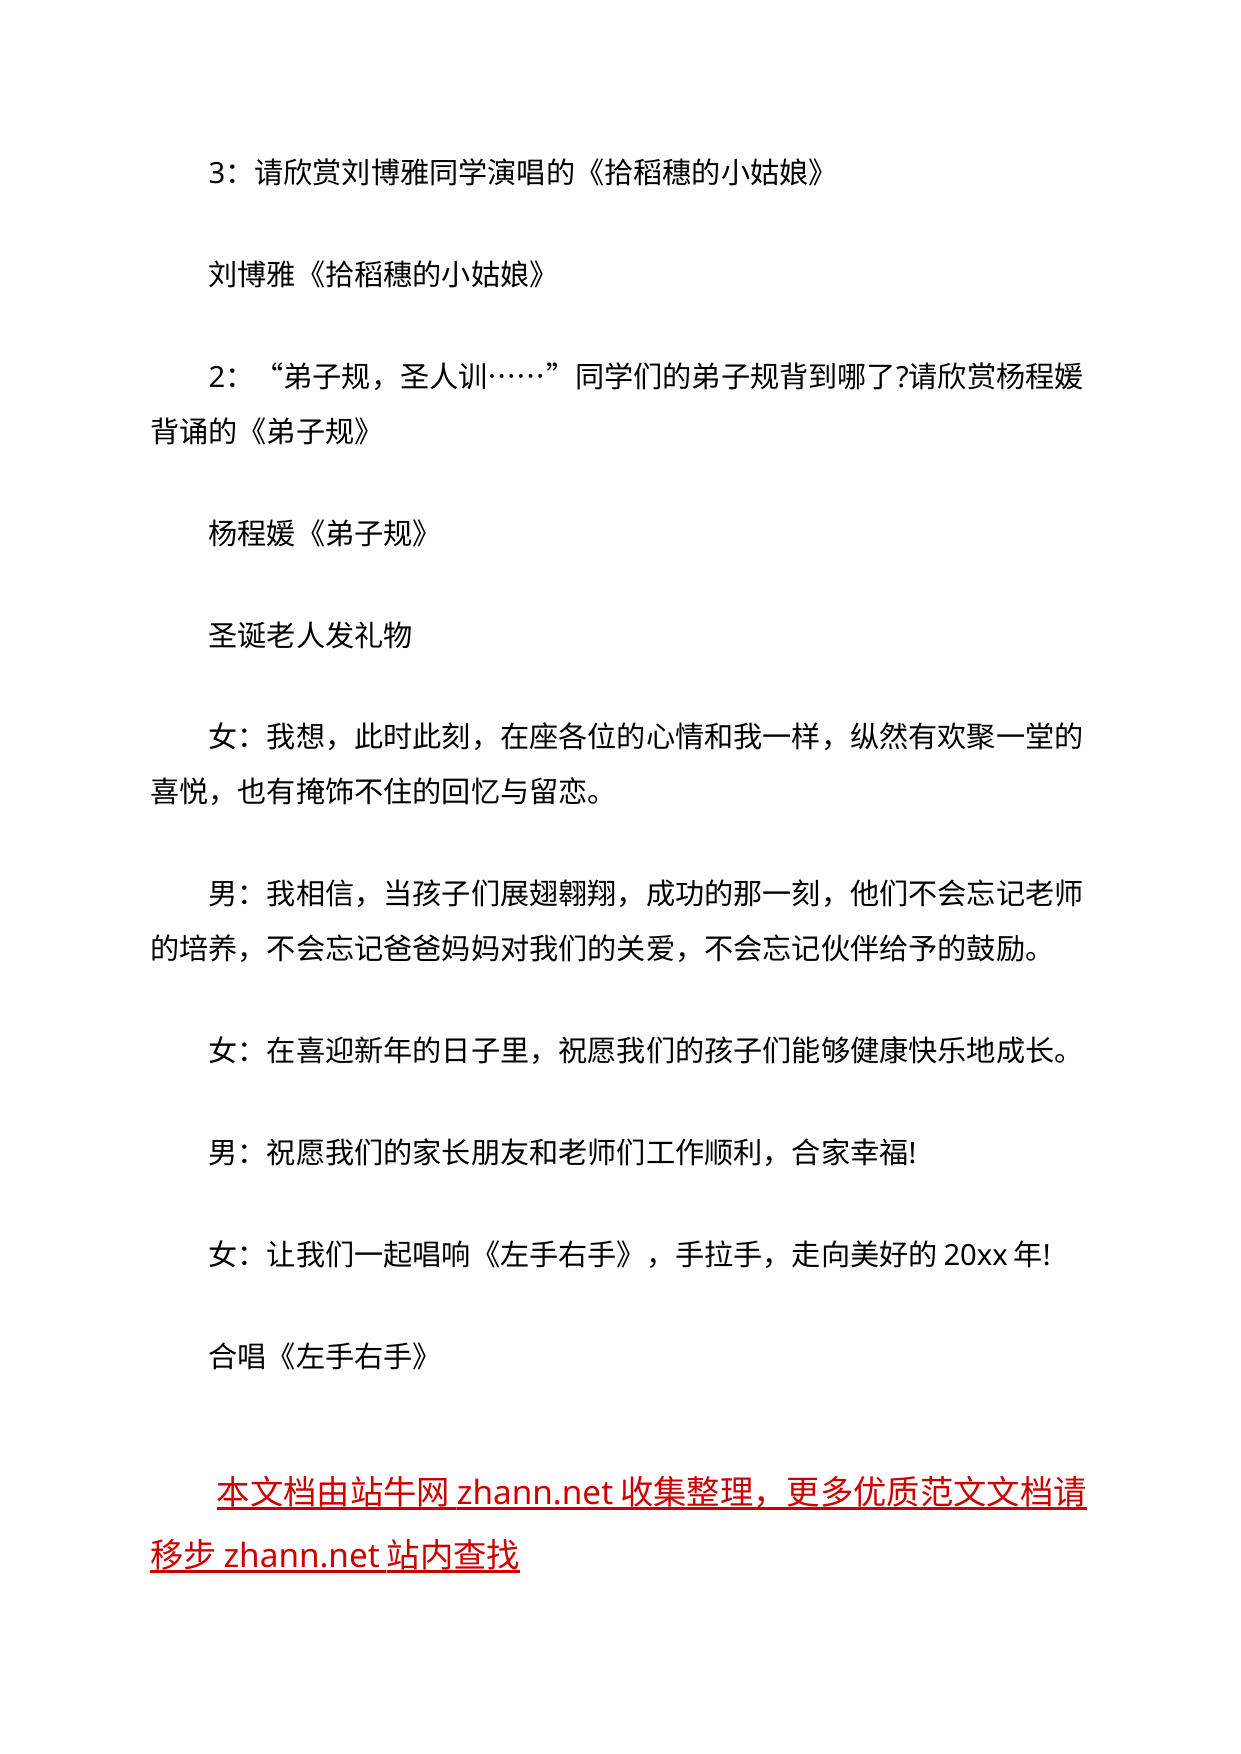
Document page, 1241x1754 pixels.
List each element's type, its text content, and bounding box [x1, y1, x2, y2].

text 女：让我们一起唱响《左手右手》，手拉手，走向美好的20xx年! [150, 1231, 1090, 1273]
text 圣诞老人发礼物 [150, 612, 1090, 654]
text 刘博雅《拾稻穗的小姑娘》 [150, 252, 1090, 294]
text 女：我想，此时此刻，在座各位的心情和我一样，纵然有欢聚一堂的喜悦，也有掩饰不住的回忆与留恋。 [150, 714, 1090, 811]
text 3：请欣赏刘博雅同学演唱的《拾稻穗的小姑娘》 [150, 150, 1090, 192]
text 男：我相信，当孩子们展翅翱翔，成功的那一刻，他们不会忘记老师的培养，不会忘记爸爸妈妈对我们的关爱，不会忘记伙伴给予的鼓励。 [150, 871, 1090, 968]
text 女：在喜迎新年的日子里，祝愿我们的孩子们能够健康快乐地成长。 [150, 1027, 1090, 1070]
text 2：“弟子规，圣人训……”同学们的弟子规背到哪了?请欣赏杨程媛背诵的《弟子规》 [150, 354, 1090, 451]
text 杨程媛《弟子规》 [150, 511, 1090, 553]
text 本文档由站牛网zhann.net收集整理，更多优质范文文档请移步zhann.net站内查找 [150, 1466, 1090, 1577]
text 合唱《左手右手》 [150, 1333, 1090, 1375]
text 男：祝愿我们的家长朋友和老师们工作顺利，合家幸福! [150, 1129, 1090, 1172]
